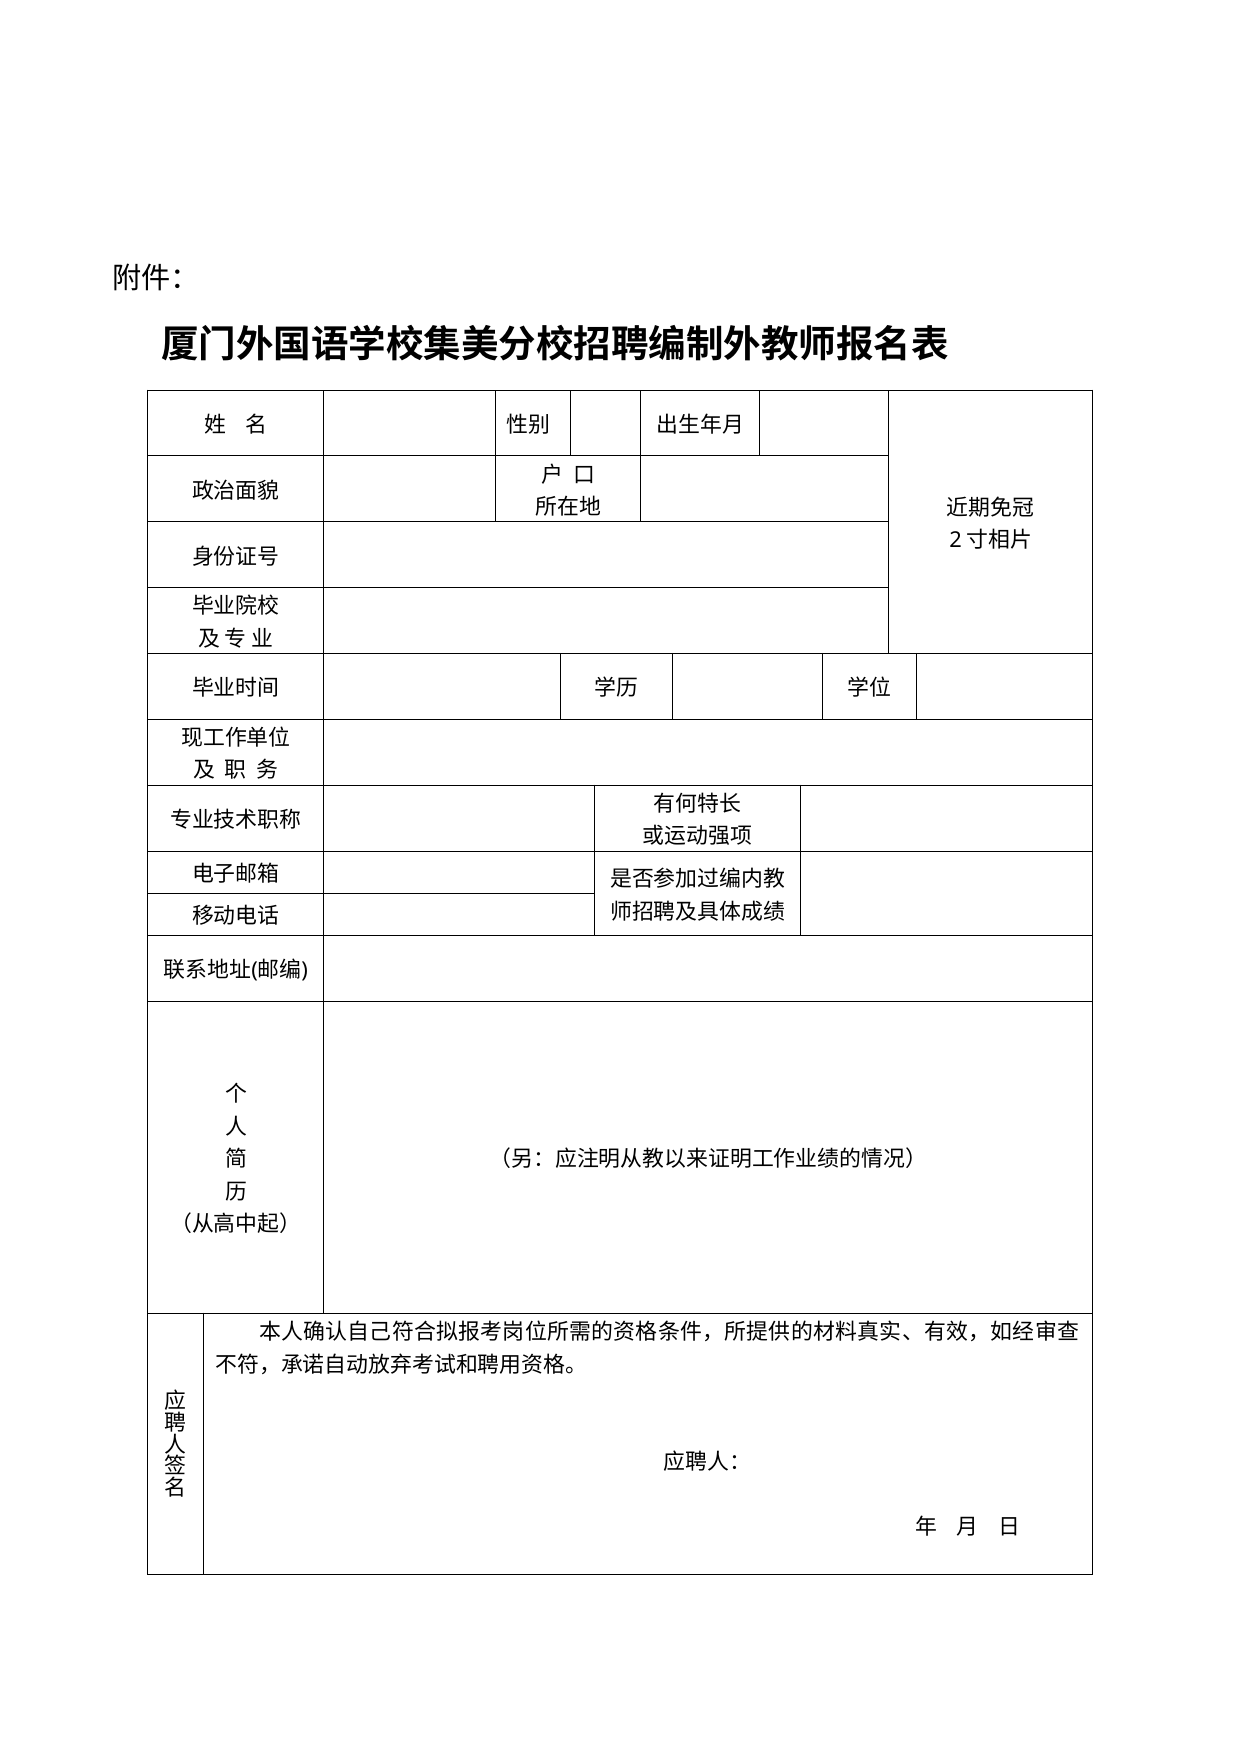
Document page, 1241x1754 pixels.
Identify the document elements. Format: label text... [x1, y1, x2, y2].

table_cell 有何特长 或运动强项 [595, 786, 800, 851]
table_cell [324, 588, 888, 653]
table_cell 现工作单位 及 职 务 [148, 720, 323, 784]
text 厦门外国语学校集美分校招聘编制外教师报名表 [112, 308, 1128, 373]
table_header [571, 391, 640, 455]
table_cell [641, 456, 888, 521]
table_cell 户 口 所在地 [496, 456, 640, 521]
table_cell 本人确认自己符合拟报考岗位所需的资格条件，所提供的材料真实、有效，如经审查不符，承诺自动放弃考试和聘用资格。 应聘人： 年 月 日 [204, 1314, 1092, 1574]
table_cell [324, 522, 888, 587]
table_cell 专业技术职称 [148, 786, 323, 851]
table_header 出生年月 [641, 391, 759, 455]
table_header 近期免冠 2寸相片 [889, 391, 1092, 653]
table_cell [801, 786, 1092, 851]
table_cell （另：应注明从教以来证明工作业绩的情况） [324, 1002, 1092, 1313]
table_header [760, 391, 888, 455]
table_cell [324, 786, 594, 851]
table_cell [324, 456, 495, 521]
table_cell [801, 852, 1092, 935]
table_cell 应聘人签名 [148, 1314, 203, 1574]
table_cell 政治面貌 [148, 456, 323, 521]
table_cell [324, 720, 1092, 784]
table_header 性别 [496, 391, 570, 455]
table_cell [673, 654, 822, 718]
table_cell 毕业时间 [148, 654, 323, 718]
table_cell [917, 654, 1092, 718]
table_cell 学位 [823, 654, 916, 718]
table_cell 毕业院校 及 专 业 [148, 588, 323, 653]
table_cell 是否参加过编内教师招聘及具体成绩 [595, 852, 800, 935]
table_cell [324, 852, 594, 893]
table_header 姓 名 [148, 391, 323, 455]
table_cell [324, 894, 594, 935]
table_cell 电子邮箱 [148, 852, 323, 893]
text 附件： [112, 243, 1128, 308]
table_cell [324, 654, 560, 718]
table_cell [324, 936, 1092, 1001]
table_cell 移动电话 [148, 894, 323, 935]
table_header [324, 391, 495, 455]
table_cell 个 人 简 历 （从高中起） [148, 1002, 323, 1313]
table_cell 联系地址(邮编) [148, 936, 323, 1001]
table_cell 身份证号 [148, 522, 323, 587]
table_cell 学历 [561, 654, 672, 718]
